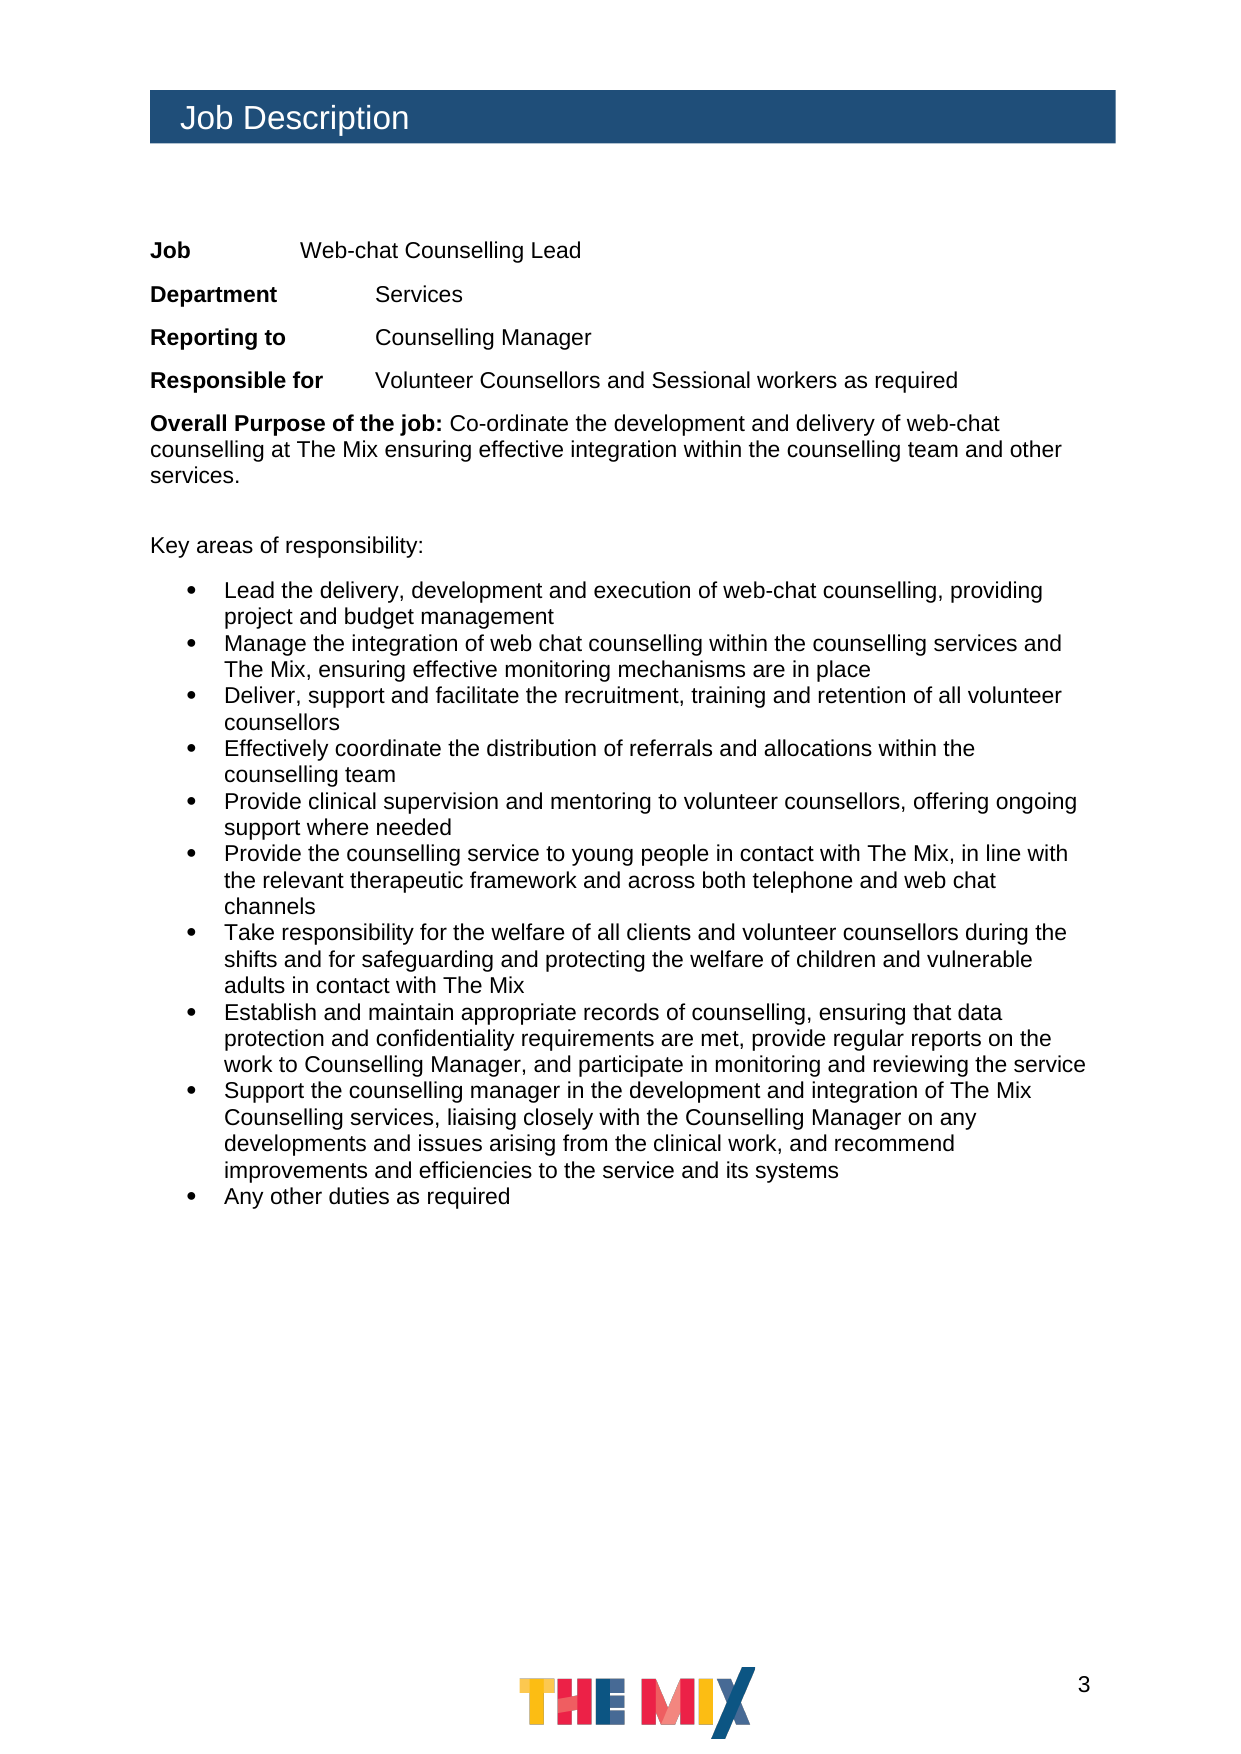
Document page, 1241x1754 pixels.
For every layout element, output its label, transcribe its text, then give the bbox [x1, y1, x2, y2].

list Provide the counselling service to young people in contact with The Mix, in line with the relevant therapeutic framework and across both telephone and web chat channels [187, 840, 1090, 919]
text Key areas of responsibility: [150, 532, 1090, 558]
list Any other duties as required [187, 1183, 1090, 1209]
text Job Web-chat Counselling Lead [150, 237, 1090, 264]
list Provide clinical supervision and mentoring to volunteer counsellors, offering ongoing support where needed [187, 788, 1090, 840]
list Effectively coordinate the distribution of referrals and allocations within the counselling team [187, 735, 1090, 788]
text Responsible for Volunteer Counsellors and Sessional workers as required [150, 367, 1090, 393]
list Deliver, support and facilitate the recruitment, training and retention of all volunteer counsellors [187, 682, 1090, 735]
text Department Services [150, 281, 1090, 307]
list Support the counselling manager in the development and integration of The Mix Counselling services, liaising closely with the Counselling Manager on any developments and issues arising from the clinical work, and recommend improvements and efficiencies to the service and its systems [187, 1077, 1090, 1183]
text Reporting to Counselling Manager [150, 323, 1090, 350]
text Overall Purpose of the job: Co-ordinate the development and delivery of web-chat counselling at The Mix ensuring effective integration within the counselling team and other services. [150, 409, 1090, 489]
list Establish and maintain appropriate records of counselling, ensuring that data protection and confidentiality requirements are met, provide regular reports on the work to Counselling Manager, and participate in monitoring and reviewing the service [187, 998, 1090, 1077]
list Manage the integration of web chat counselling within the counselling services and The Mix, ensuring effective monitoring mechanisms are in place [187, 629, 1090, 682]
list Take responsibility for the welfare of all clients and volunteer counsellors during the shifts and for safeguarding and protecting the welfare of children and vulnerable adults in contact with The Mix [187, 919, 1090, 998]
picture [519, 1667, 755, 1739]
list Lead the delivery, development and execution of web-chat counselling, providing project and budget management [187, 577, 1090, 629]
